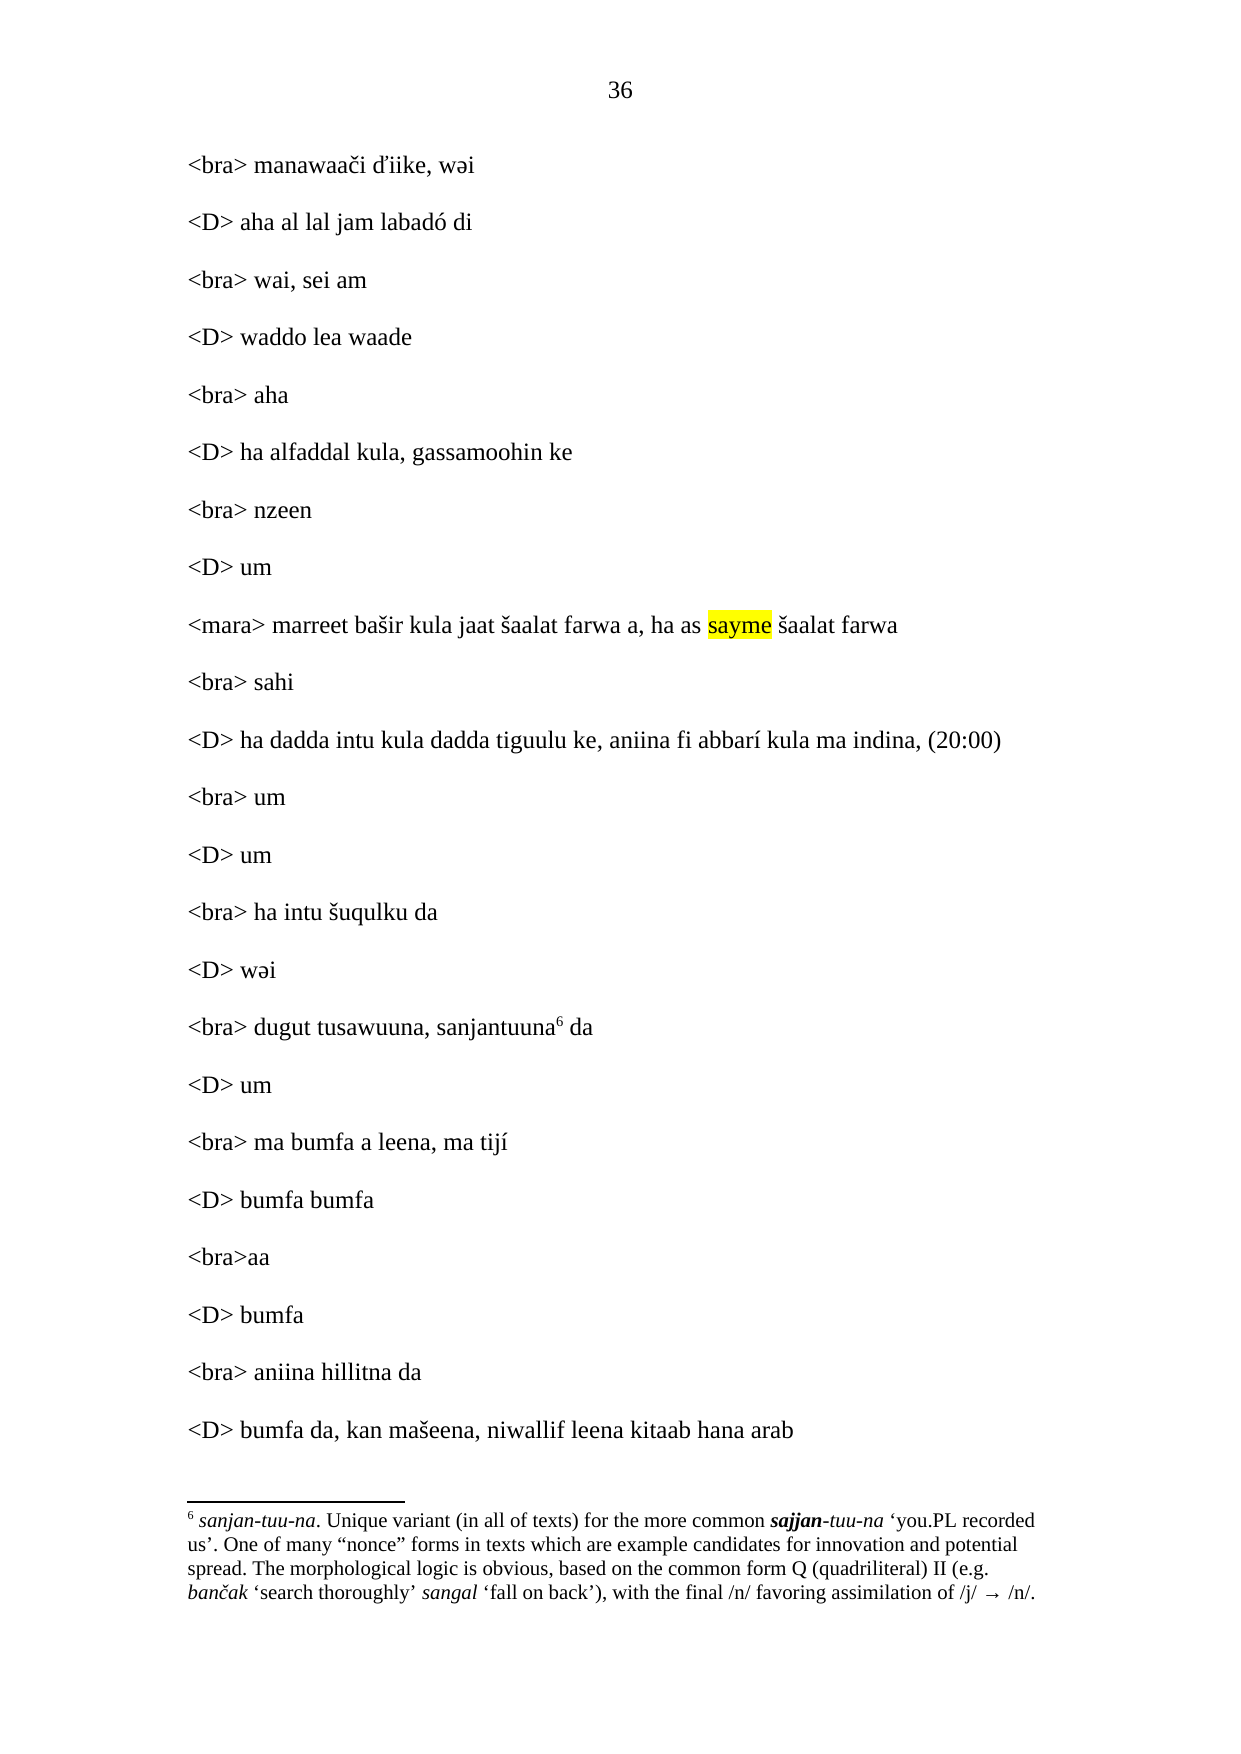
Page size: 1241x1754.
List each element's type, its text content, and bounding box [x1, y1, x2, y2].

text <D> um [187, 840, 1053, 869]
text <bra> manawaači ďiike, wəi [187, 150, 1053, 179]
text <mara> marreet bašir kula jaat šaalat farwa a, ha as sayme šaalat farwa [772, 610, 1053, 639]
text <bra> aniina hillitna da [187, 1357, 1053, 1386]
text <D> ha dadda intu kula dadda tiguulu ke, aniina fi abbarí kula ma indina, (20:00) [187, 725, 1053, 754]
text <bra> ha intu šuqulku da [187, 897, 1053, 926]
text <bra> ma bumfa a leena, ma tijí [187, 1127, 1053, 1156]
text <bra> sahi [187, 667, 1053, 696]
text <bra>aa [187, 1242, 1053, 1271]
text <bra> wai, sei am [187, 265, 1053, 294]
text <mara> marreet bašir kula jaat šaalat farwa a, ha as sayme šaalat farwa [187, 610, 708, 639]
text <D> um [187, 1070, 1053, 1099]
text <bra> nzeen [187, 495, 1053, 524]
text <D> bumfa [187, 1300, 1053, 1329]
text <bra> aha [187, 380, 1053, 409]
text <D> aha al lal jam labadó di [187, 207, 1053, 236]
text <D> wəi [187, 955, 1053, 984]
text <D> bumfa da, kan mašeena, niwallif leena kitaab hana arab [187, 1415, 1053, 1444]
text <D> um [187, 552, 1053, 581]
text <D> ha alfaddal kula, gassamoohin ke [187, 437, 1053, 466]
text <D> bumfa bumfa [187, 1185, 1053, 1214]
text <bra> dugut tusawuuna, sanjantuuna da [187, 1012, 1053, 1041]
text <D> waddo lea waade [187, 322, 1053, 351]
text <bra> um [187, 782, 1053, 811]
